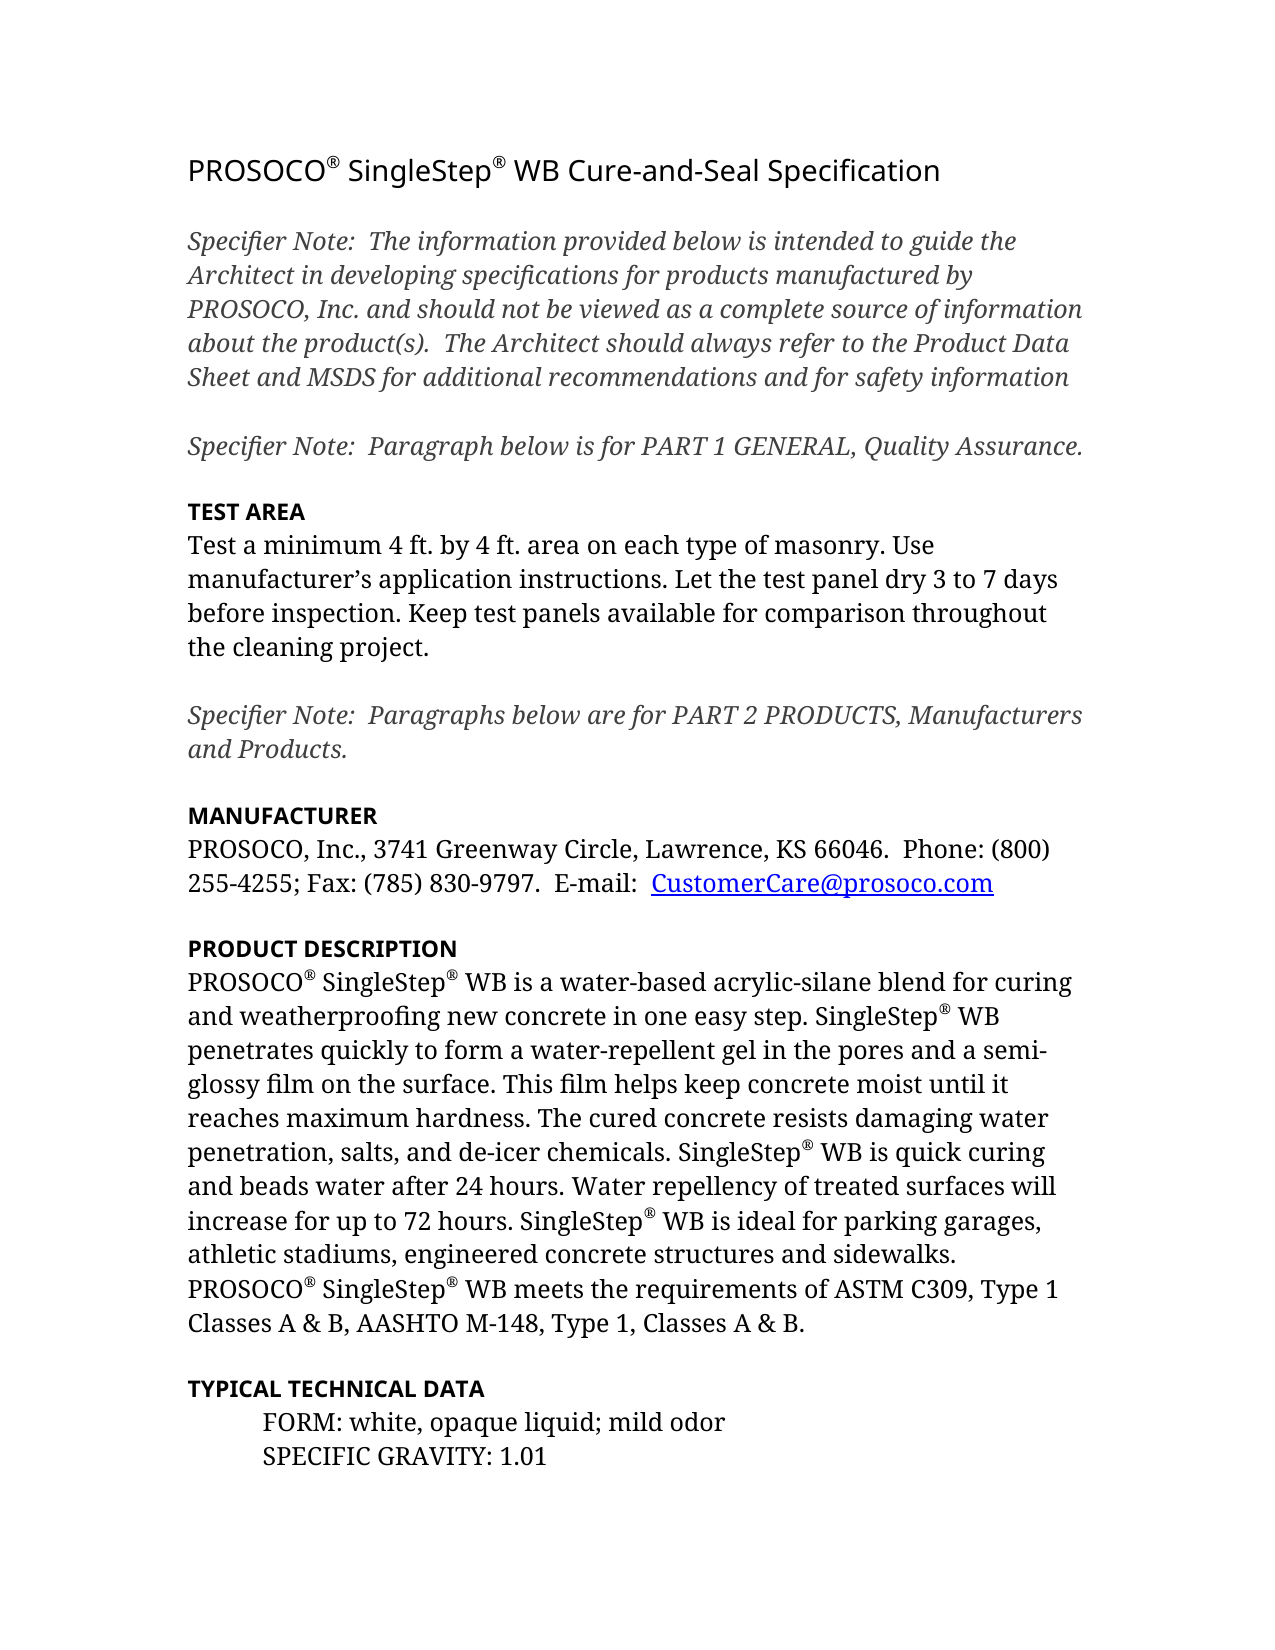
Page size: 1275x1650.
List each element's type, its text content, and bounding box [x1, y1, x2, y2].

text PROSOCO® SingleStep® WB is a water-based acrylic-silane blend for curing and weatherproofing new concrete in one easy step. SingleStep® WB penetrates quickly to form a water-repellent gel in the pores and a semi-glossy film on the surface. This film helps keep concrete moist until it reaches maximum hardness. The cured concrete resists damaging water penetration, salts, and de-icer chemicals. SingleStep® WB is quick curing and beads water after 24 hours. Water repellency of treated surfaces will increase for up to 72 hours. SingleStep® WB is ideal for parking garages, athletic stadiums, engineered concrete structures and sidewalks. PROSOCO® SingleStep® WB meets the requirements of ASTM C309, Type 1 Classes A & B, AASHTO M-148, Type 1, Classes A & B. [187, 965, 1087, 1339]
text Specifier Note: The information provided below is intended to guide the Architect in developing specifications for products manufactured by PROSOCO, Inc. and should not be viewed as a complete source of information about the product(s). The Architect should always refer to the Product Data Sheet and MSDS for additional recommendations and for safety information [187, 224, 1087, 394]
text SPECIFIC GRAVITY: 1.01 [262, 1439, 1087, 1473]
subtitle Manufacturer [187, 800, 1087, 831]
subtitle Product Description [187, 933, 1087, 965]
text FORM: white, opaque liquid; mild odor [262, 1405, 1087, 1439]
text Specifier Note: Paragraphs below are for PART 2 PRODUCTS, Manufacturers and Products. [187, 698, 1087, 766]
text Test a minimum 4 ft. by 4 ft. area on each type of masonry. Use manufacturer’s application instructions. Let the test panel dry 3 to 7 days before inspection. Keep test panels available for comparison throughout the cleaning project. [187, 527, 1087, 664]
text Specifier Note: Paragraph below is for PART 1 GENERAL, Quality Assurance. [187, 428, 1087, 462]
subtitle Typical Technical Data [187, 1373, 1087, 1405]
text PROSOCO, Inc., 3741 Greenway Circle, Lawrence, KS 66046. Phone: (800) 255-4255; Fax: (785) 830-9797. E-mail: CustomerCare@prosoco.com [187, 831, 1087, 899]
subtitle Test Area [187, 496, 1087, 527]
title PROSOCO® SingleStep® WB Cure-and-Seal Specification [187, 150, 1087, 190]
